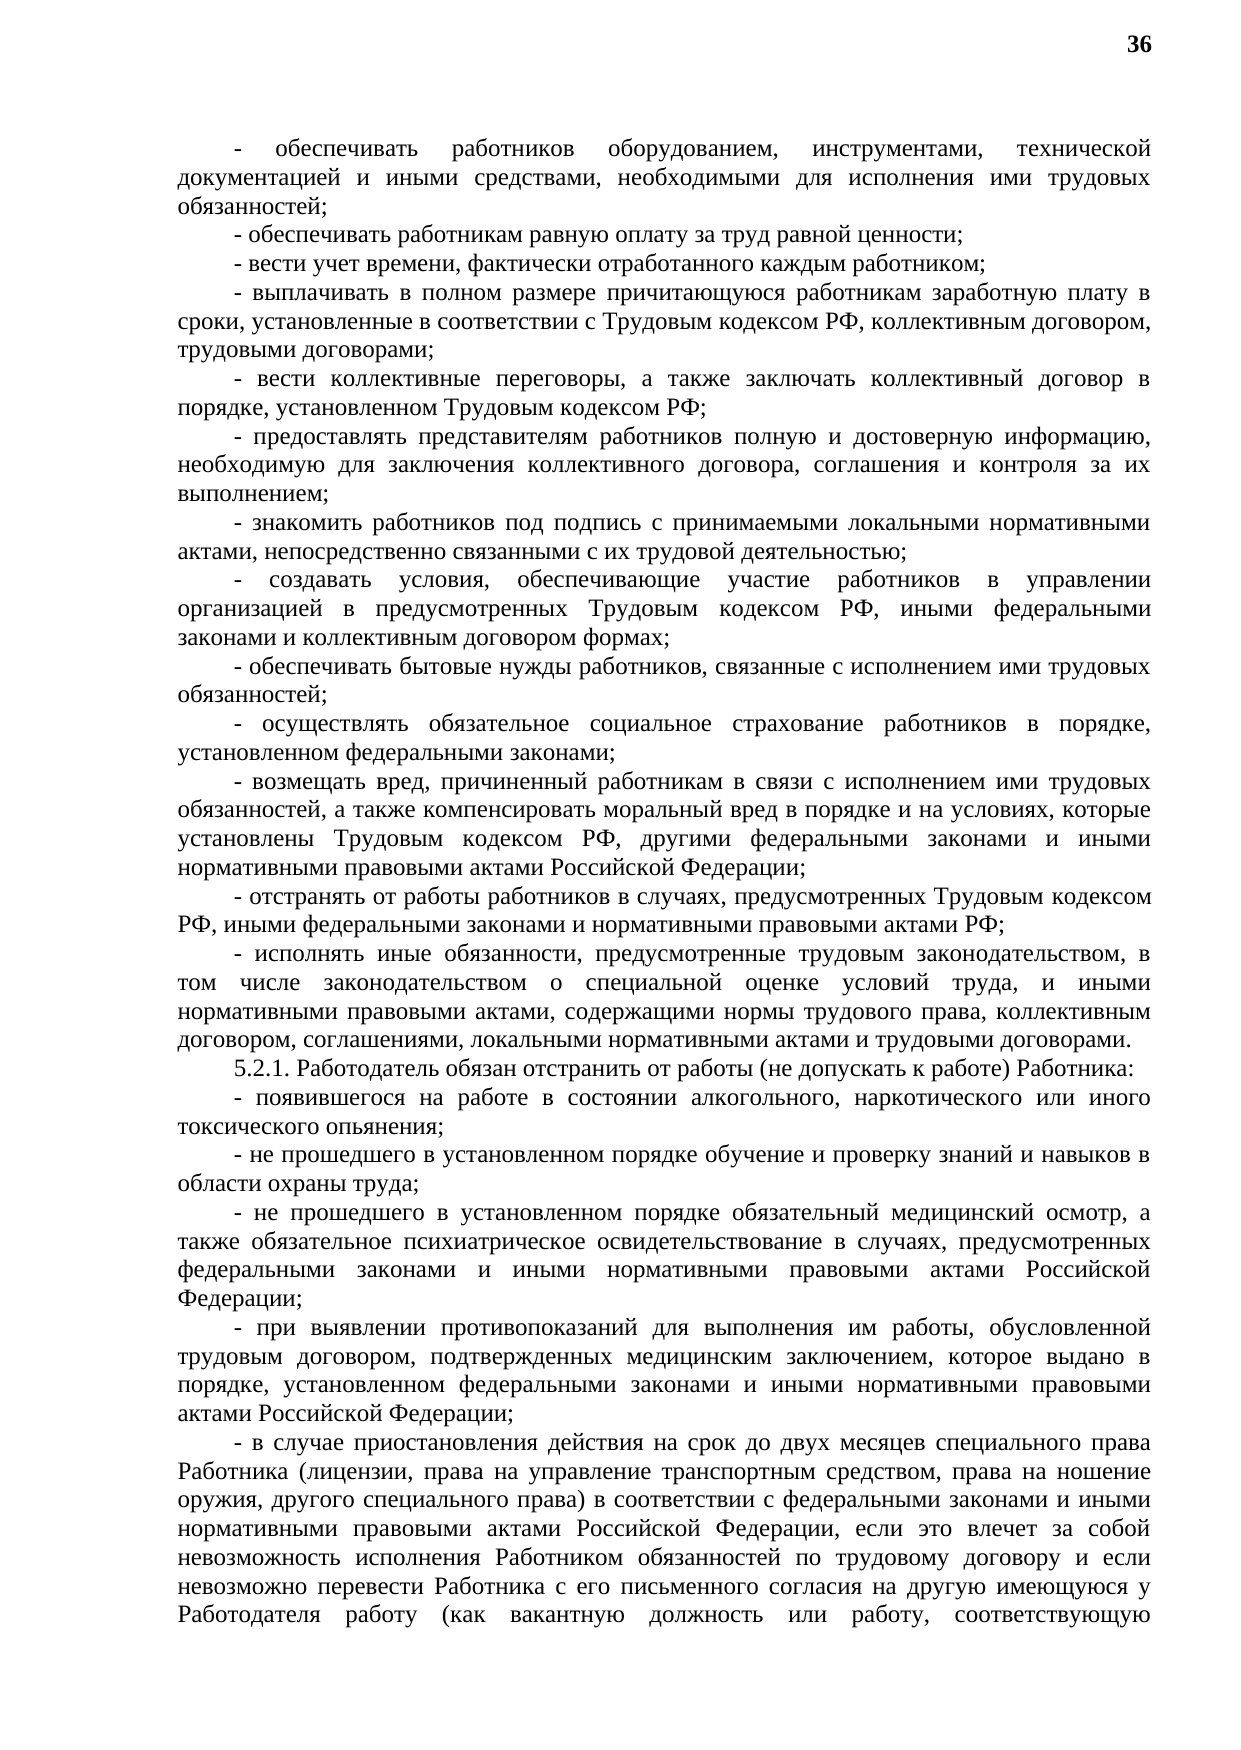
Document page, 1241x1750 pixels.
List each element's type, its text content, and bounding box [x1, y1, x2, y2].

text - исполнять иные обязанности, предусмотренные трудовым законодательством, в том числе законодательством о специальной оценке условий труда, и иными нормативными правовыми актами, содержащими нормы трудового права, коллективным договором, соглашениями, локальными нормативными актами и трудовыми договорами. [177, 938, 1152, 1053]
text - отстранять от работы работников в случаях, предусмотренных Трудовым кодексом РФ, иными федеральными законами и нормативными правовыми актами РФ; [177, 881, 1152, 938]
text - обеспечивать работников оборудованием, инструментами, технической документацией и иными средствами, необходимыми для исполнения ими трудовых обязанностей; [177, 133, 1152, 219]
text - возмещать вред, причиненный работникам в связи с исполнением ими трудовых обязанностей, а также компенсировать моральный вред в порядке и на условиях, которые установлены Трудовым кодексом РФ, другими федеральными законами и иными нормативными правовыми актами Российской Федерации; [177, 766, 1152, 881]
text - осуществлять обязательное социальное страхование работников в порядке, установленном федеральными законами; [177, 708, 1152, 766]
text - не прошедшего в установленном порядке обучение и проверку знаний и навыков в области охраны труда; [177, 1139, 1152, 1197]
text - предоставлять представителям работников полную и достоверную информацию, необходимую для заключения коллективного договора, соглашения и контроля за их выполнением; [177, 421, 1152, 507]
text - вести учет времени, фактически отработанного каждым работником; [177, 248, 1152, 277]
text - знакомить работников под подпись с принимаемыми локальными нормативными актами, непосредственно связанными с их трудовой деятельностью; [177, 507, 1152, 564]
text - появившегося на работе в состоянии алкогольного, наркотического или иного токсического опьянения; [177, 1082, 1152, 1139]
text - выплачивать в полном размере причитающуюся работникам заработную плату в сроки, установленные в соответствии с Трудовым кодексом РФ, коллективным договором, трудовыми договорами; [177, 277, 1152, 363]
text - обеспечивать бытовые нужды работников, связанные с исполнением ими трудовых обязанностей; [177, 651, 1152, 708]
text 5.2.1. Работодатель обязан отстранить от работы (не допускать к работе) Работника: [177, 1053, 1152, 1082]
text - при выявлении противопоказаний для выполнения им работы, обусловленной трудовым договором, подтвержденных медицинским заключением, которое выдано в порядке, установленном федеральными законами и иными нормативными правовыми актами Российской Федерации; [177, 1312, 1152, 1427]
text - обеспечивать работникам равную оплату за труд равной ценности; [177, 219, 1152, 248]
text - не прошедшего в установленном порядке обязательный медицинский осмотр, а также обязательное психиатрическое освидетельствование в случаях, предусмотренных федеральными законами и иными нормативными правовыми актами Российской Федерации; [177, 1197, 1152, 1312]
text - вести коллективные переговоры, а также заключать коллективный договор в порядке, установленном Трудовым кодексом РФ; [177, 363, 1152, 421]
text - создавать условия, обеспечивающие участие работников в управлении организацией в предусмотренных Трудовым кодексом РФ, иными федеральными законами и коллективным договором формах; [177, 564, 1152, 651]
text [177, 1427, 1152, 1628]
